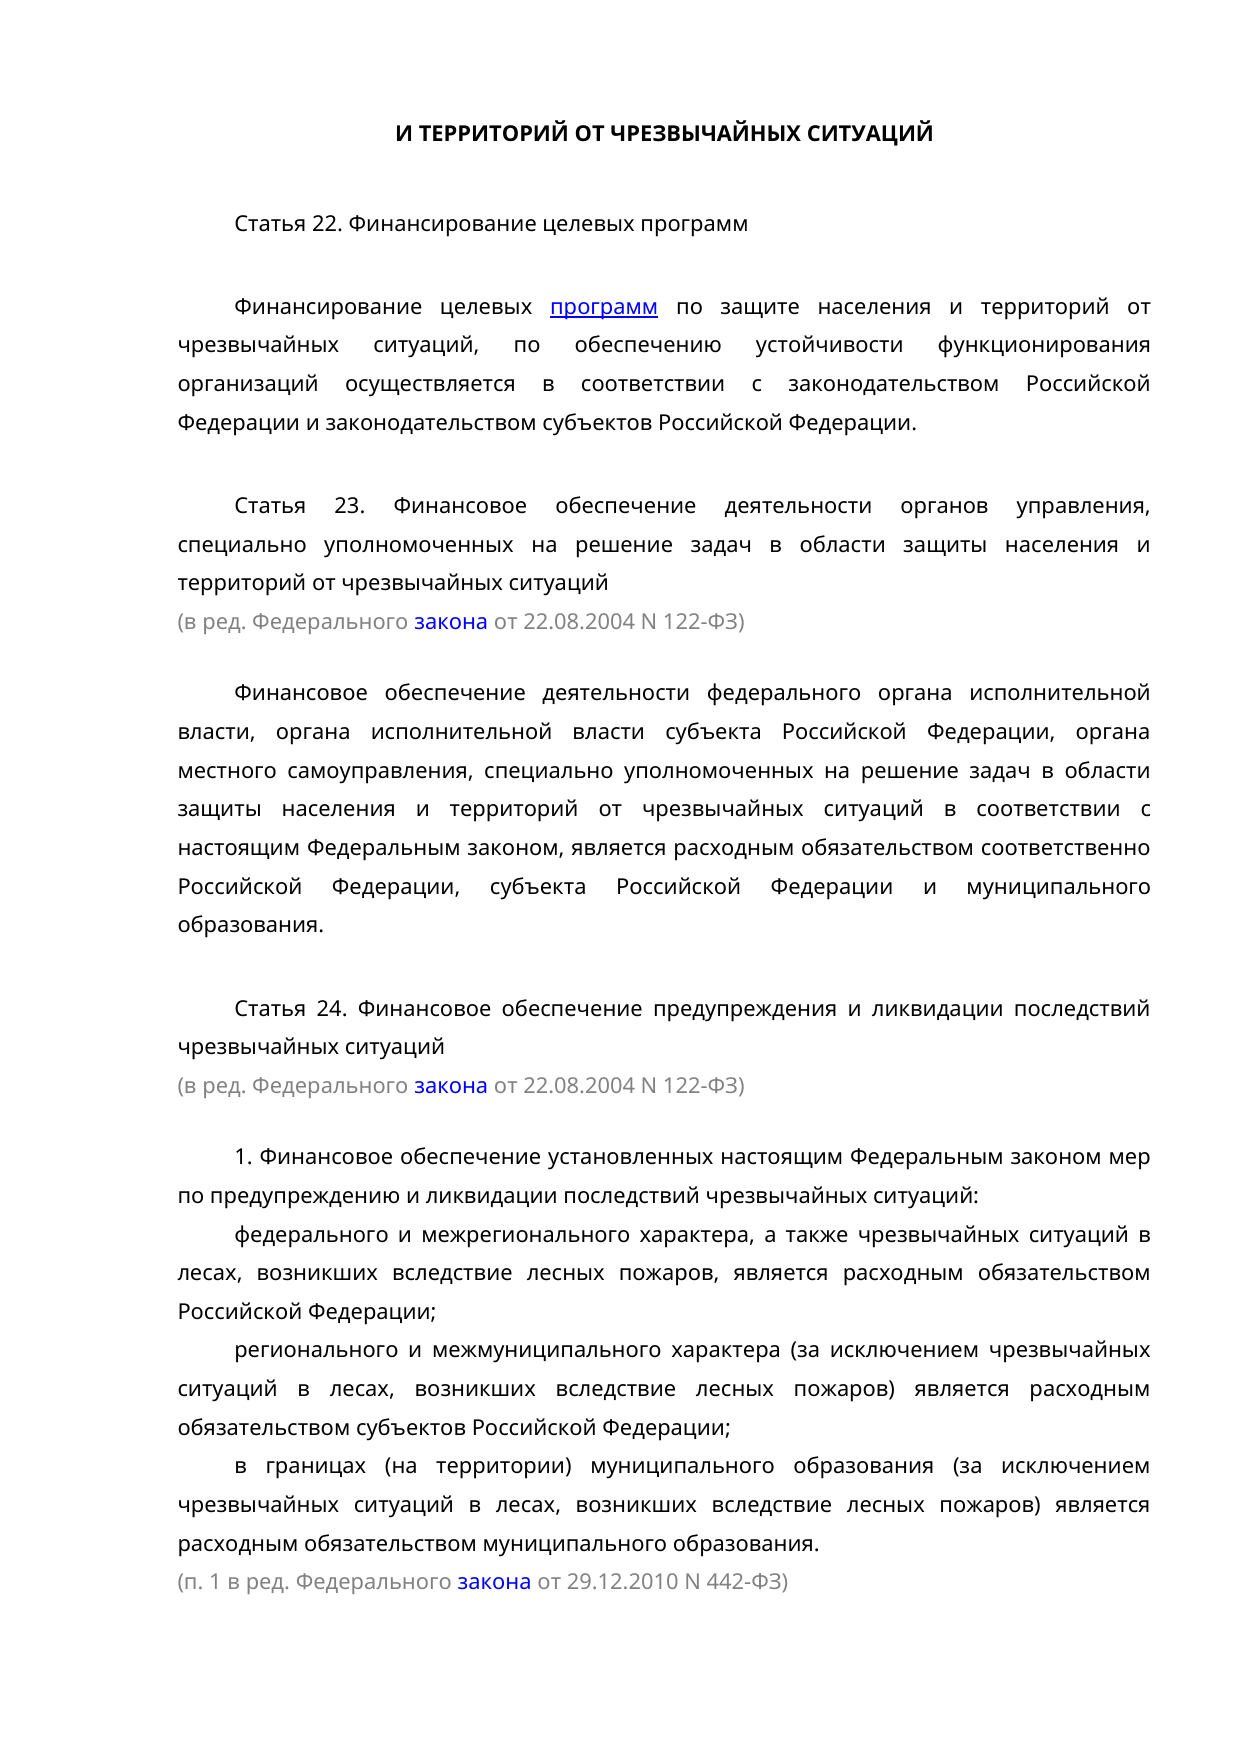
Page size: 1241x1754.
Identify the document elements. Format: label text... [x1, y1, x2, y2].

text Статья 23. Финансовое обеспечение деятельности органов управления, специально уполномоченных на решение задач в области защиты населения и территорий от чрезвычайных ситуаций [177, 490, 1152, 597]
text 1. Финансовое обеспечение установленных настоящим Федеральным законом мер по предупреждению и ликвидации последствий чрезвычайных ситуаций: [177, 1141, 1152, 1210]
text Статья 24. Финансовое обеспечение предупреждения и ликвидации последствий чрезвычайных ситуаций [177, 993, 1152, 1061]
text Финансовое обеспечение деятельности федерального органа исполнительной власти, органа исполнительной власти субъекта Российской Федерации, органа местного самоуправления, специально уполномоченных на решение задач в области защиты населения и территорий от чрезвычайных ситуаций в соответствии с настоящим Федеральным законом, является расходным обязательством соответственно Российской Федерации, субъекта Российской Федерации и муниципального образования. [177, 677, 1152, 939]
text Статья 22. Финансирование целевых программ [177, 207, 1152, 237]
text федерального и межрегионального характера, а также чрезвычайных ситуаций в лесах, возникших вследствие лесных пожаров, является расходным обязательством Российской Федерации; [177, 1218, 1152, 1326]
text (в ред. Федерального закона от 22.08.2004 N 122-ФЗ) [177, 606, 1152, 636]
text (п. 1 в ред. Федерального закона от 29.12.2010 N 442-ФЗ) [177, 1566, 1152, 1596]
text Финансирование целевых программ по защите населения и территорий от чрезвычайных ситуаций, по обеспечению устойчивости функционирования организаций осуществляется в соответствии с законодательством Российской Федерации и законодательством субъектов Российской Федерации. [177, 291, 1152, 437]
text И ТЕРРИТОРИЙ ОТ ЧРЕЗВЫЧАЙНЫХ СИТУАЦИЙ [177, 118, 1152, 148]
text в границах (на территории) муниципального образования (за исключением чрезвычайных ситуаций в лесах, возникших вследствие лесных пожаров) является расходным обязательством муниципального образования. [177, 1450, 1152, 1557]
text (в ред. Федерального закона от 22.08.2004 N 122-ФЗ) [177, 1070, 1152, 1100]
text регионального и межмуниципального характера (за исключением чрезвычайных ситуаций в лесах, возникших вследствие лесных пожаров) является расходным обязательством субъектов Российской Федерации; [177, 1334, 1152, 1442]
